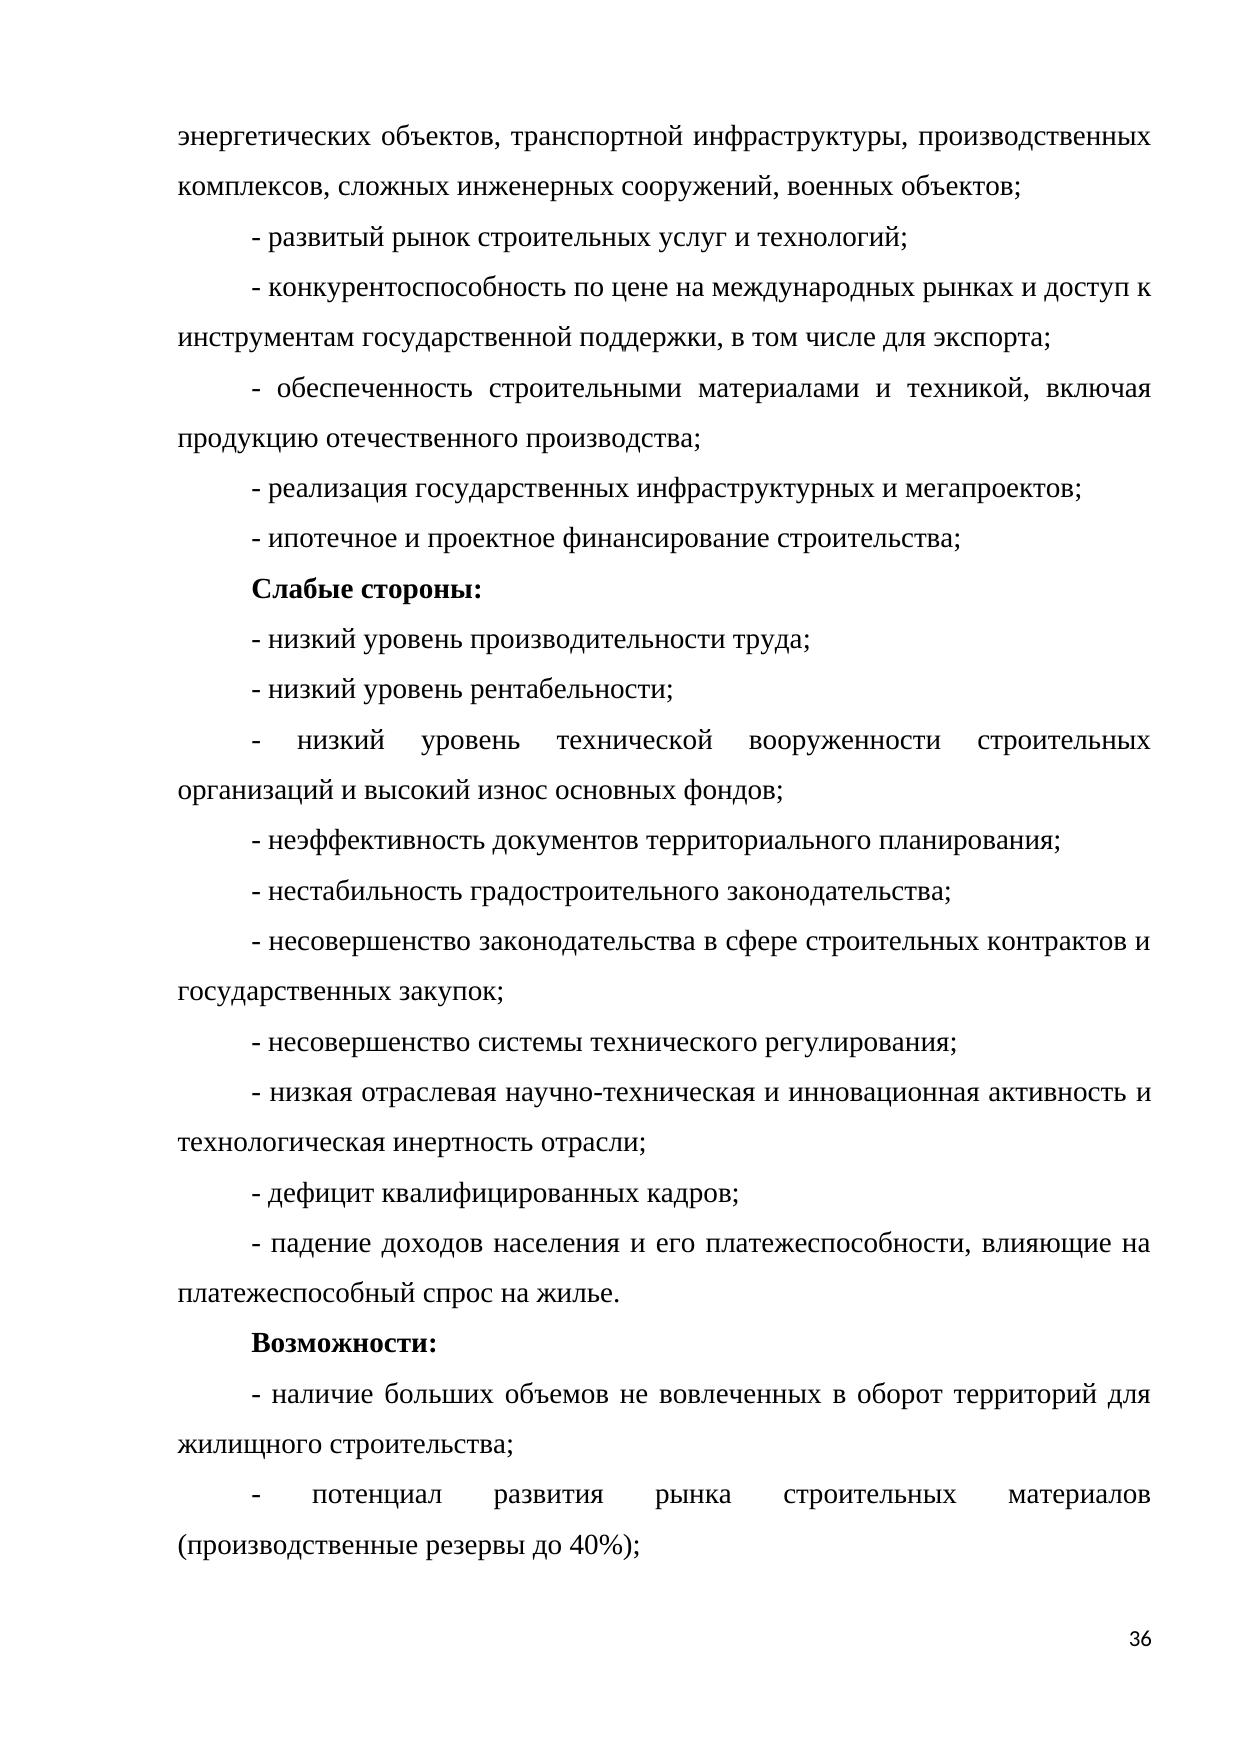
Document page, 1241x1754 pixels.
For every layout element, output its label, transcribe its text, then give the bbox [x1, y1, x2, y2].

text - реализация государственных инфраструктурных и мегапроектов; [177, 470, 1152, 504]
text - низкий уровень производительности труда; [177, 621, 1152, 655]
text - дефицит квалифицированных кадров; [177, 1175, 1152, 1208]
text - несовершенство системы технического регулирования; [177, 1024, 1152, 1057]
text - неэффективность документов территориального планирования; [177, 822, 1152, 856]
text - потенциал развития рынка строительных материалов (производственные резервы до 40%); [177, 1477, 1152, 1560]
text - нестабильность градостроительного законодательства; [177, 873, 1152, 906]
text Слабые стороны: [177, 571, 1152, 604]
text Возможности: [177, 1326, 1152, 1359]
text - несовершенство законодательства в сфере строительных контрактов и государственных закупок; [177, 923, 1152, 1007]
text - ипотечное и проектное финансирование строительства; [177, 521, 1152, 554]
text - наличие больших объемов не вовлеченных в оборот территорий для жилищного строительства; [177, 1376, 1152, 1460]
text - низкий уровень технической вооруженности строительных организаций и высокий износ основных фондов; [177, 722, 1152, 806]
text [177, 118, 1152, 202]
text - конкурентоспособность по цене на международных рынках и доступ к инструментам государственной поддержки, в том числе для экспорта; [177, 269, 1152, 353]
text - низкая отраслевая научно-техническая и инновационная активность и технологическая инертность отрасли; [177, 1074, 1152, 1158]
text - низкий уровень рентабельности; [177, 672, 1152, 705]
text - обеспеченность строительными материалами и техникой, включая продукцию отечественного производства; [177, 370, 1152, 453]
text - падение доходов населения и его платежеспособности, влияющие на платежеспособный спрос на жилье. [177, 1225, 1152, 1309]
text - развитый рынок строительных услуг и технологий; [177, 219, 1152, 252]
